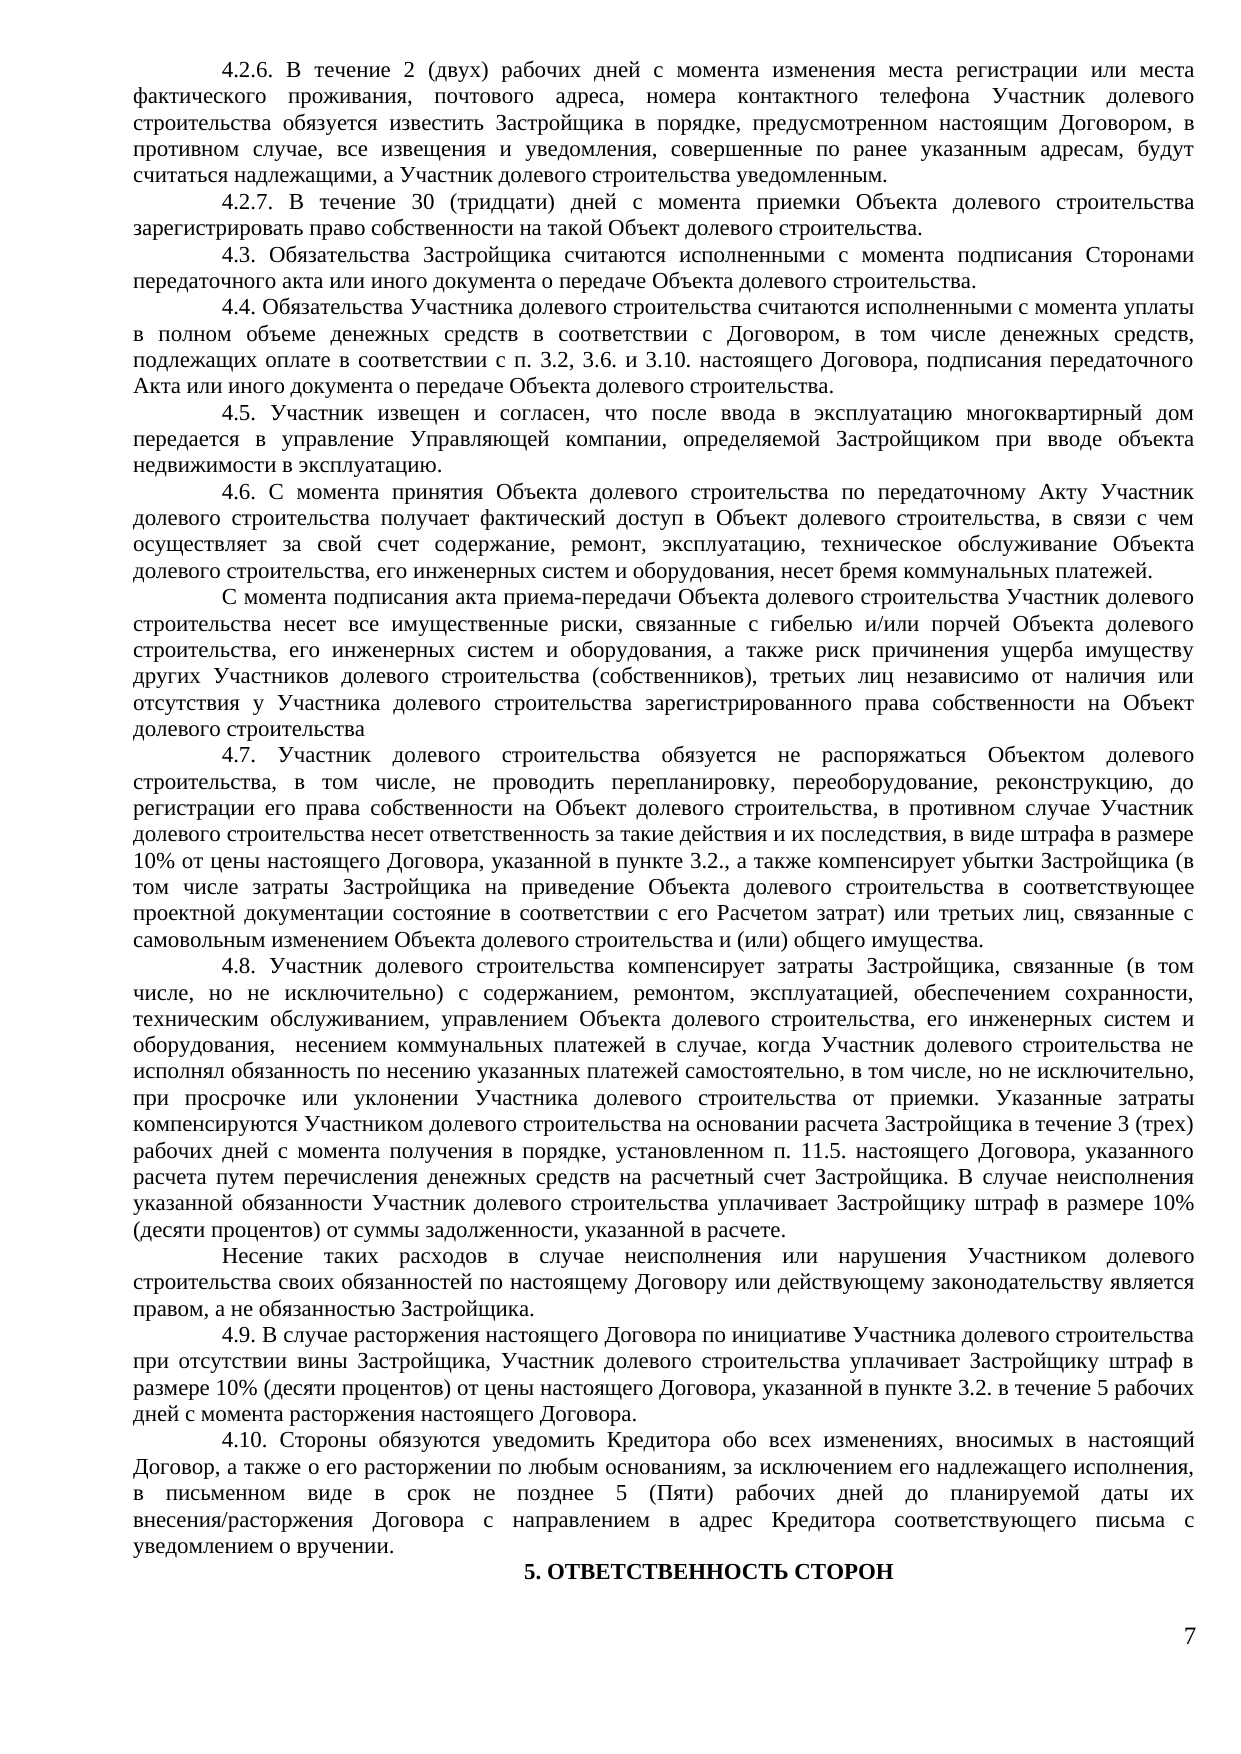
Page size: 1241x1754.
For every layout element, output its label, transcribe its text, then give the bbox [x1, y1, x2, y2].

text 4.9. В случае расторжения настоящего Договора по инициативе Участника долевого строительства при отсутствии вины Застройщика, Участник долевого строительства уплачивает Застройщику штраф в размере 10% (десяти процентов) от цены настоящего Договора, указанной в пункте 3.2. в течение 5 рабочих дней с момента расторжения настоящего Договора. [133, 1321, 1196, 1427]
text 4.6. С момента принятия Объекта долевого строительства по передаточному Акту Участник долевого строительства получает фактический доступ в Объект долевого строительства, в связи с чем осуществляет за свой счет содержание, ремонт, эксплуатацию, техническое обслуживание Объекта долевого строительства, его инженерных систем и оборудования, несет бремя коммунальных платежей. [133, 478, 1196, 583]
text 4.2.6. В течение 2 (двух) рабочих дней с момента изменения места регистрации или места фактического проживания, почтового адреса, номера контактного телефона Участник долевого строительства обязуется известить Застройщика в порядке, предусмотренном настоящим Договором, в противном случае, все извещения и уведомления, совершенные по ранее указанным адресам, будут считаться надлежащими, а Участник долевого строительства уведомленным. [133, 56, 1196, 188]
text 5. ОТВЕТСТВЕННОСТЬ СТОРОН [133, 1558, 1196, 1585]
text 4.5. Участник извещен и согласен, что после ввода в эксплуатацию многоквартирный дом передается в управление Управляющей компании, определяемой Застройщиком при вводе объекта недвижимости в эксплуатацию. [133, 399, 1196, 478]
text 4.3. Обязательства Застройщика считаются исполненными с момента подписания Сторонами передаточного акта или иного документа о передаче Объекта долевого строительства. [133, 241, 1196, 293]
text 4.8. Участник долевого строительства компенсирует затраты Застройщика, связанные (в том числе, но не исключительно) с содержанием, ремонтом, эксплуатацией, обеспечением сохранности, техническим обслуживанием, управлением Объекта долевого строительства, его инженерных систем и оборудования, несением коммунальных платежей в случае, когда Участник долевого строительства не исполнял обязанность по несению указанных платежей самостоятельно, в том числе, но не исключительно, при просрочке или уклонении Участника долевого строительства от приемки. Указанные затраты компенсируются Участником долевого строительства на основании расчета Застройщика в течение 3 (трех) рабочих дней с момента получения в порядке, установленном п. 11.5. настоящего Договора, указанного расчета путем перечисления денежных средств на расчетный счет Застройщика. В случае неисполнения указанной обязанности Участник долевого строительства уплачивает Застройщику штраф в размере 10% (десяти процентов) от суммы задолженности, указанной в расчете. [133, 952, 1196, 1242]
text 4.10. Стороны обязуются уведомить Кредитора обо всех изменениях, вносимых в настоящий Договор, а также о его расторжении по любым основаниям, за исключением его надлежащего исполнения, в письменном виде в срок не позднее 5 (Пяти) рабочих дней до планируемой даты их внесения/расторжения Договора с направлением в адрес Кредитора соответствующего письма с уведомлением о вручении. [133, 1427, 1196, 1558]
text Несение таких расходов в случае неисполнения или нарушения Участником долевого строительства своих обязанностей по настоящему Договору или действующему законодательству является правом, а не обязанностью Застройщика. [133, 1242, 1196, 1321]
text 4.4. Обязательства Участника долевого строительства считаются исполненными с момента уплаты в полном объеме денежных средств в соответствии с Договором, в том числе денежных средств, подлежащих оплате в соответствии с п. 3.2, 3.6. и 3.10. настоящего Договора, подписания передаточного Акта или иного документа о передаче Объекта долевого строительства. [133, 293, 1196, 399]
text 4.7. Участник долевого строительства обязуется не распоряжаться Объектом долевого строительства, в том числе, не проводить перепланировку, переоборудование, реконструкцию, до регистрации его права собственности на Объект долевого строительства, в противном случае Участник долевого строительства несет ответственность за такие действия и их последствия, в виде штрафа в размере 10% от цены настоящего Договора, указанной в пункте 3.2., а также компенсирует убытки Застройщика (в том числе затраты Застройщика на приведение Объекта долевого строительства в соответствующее проектной документации состояние в соответствии с его Расчетом затрат) или третьих лиц, связанные с самовольным изменением Объекта долевого строительства и (или) общего имущества. [133, 741, 1196, 952]
text С момента подписания акта приема-передачи Объекта долевого строительства Участник долевого строительства несет все имущественные риски, связанные с гибелью и/или порчей Объекта долевого строительства, его инженерных систем и оборудования, а также риск причинения ущерба имуществу других Участников долевого строительства (собственников), третьих лиц независимо от наличия или отсутствия у Участника долевого строительства зарегистрированного права собственности на Объект долевого строительства [133, 583, 1196, 741]
text 4.2.7. В течение 30 (тридцати) дней с момента приемки Объекта долевого строительства зарегистрировать право собственности на такой Объект долевого строительства. [133, 188, 1196, 241]
